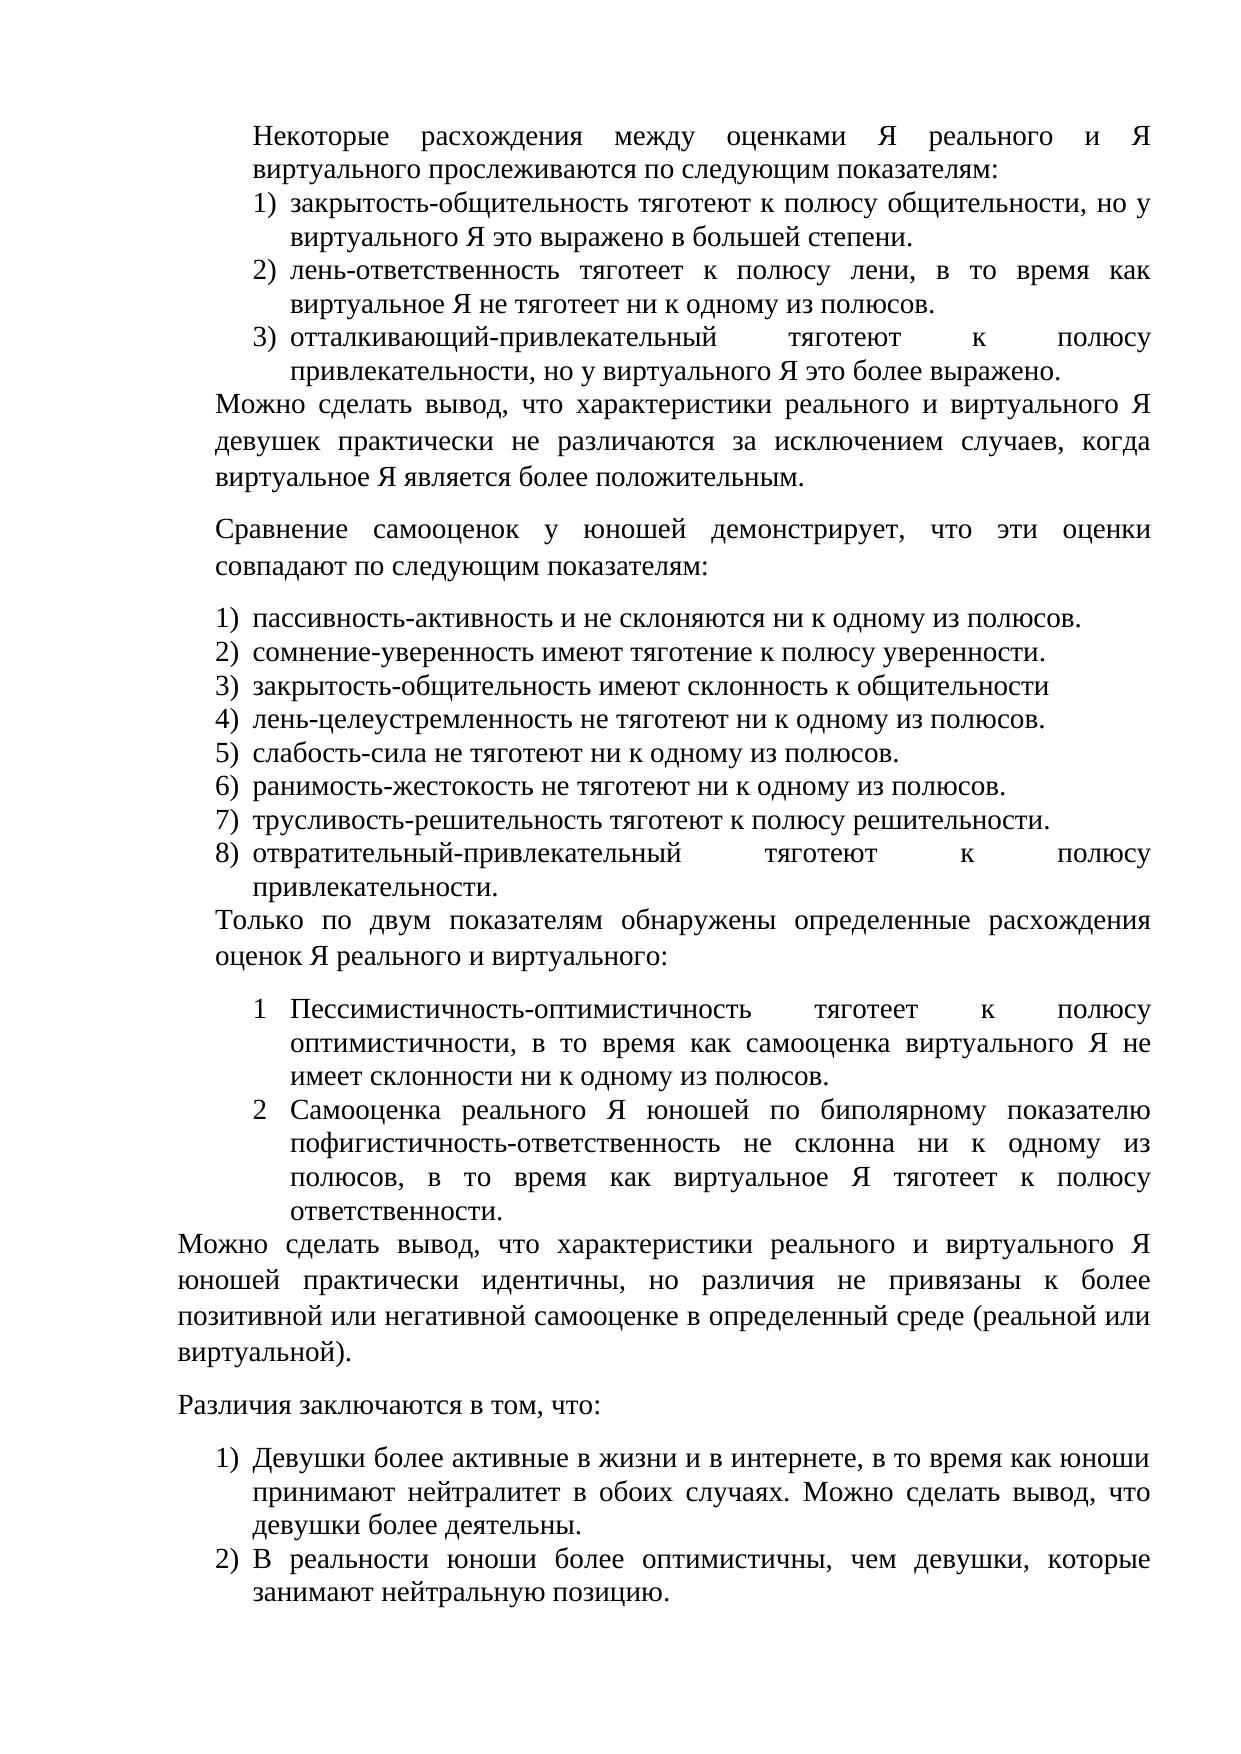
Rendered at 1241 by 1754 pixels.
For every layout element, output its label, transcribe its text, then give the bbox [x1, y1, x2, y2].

list лень-ответственность тяготеет к полюсу лени, в то время как виртуальное Я не тяготеет ни к одному из полюсов. [252, 252, 1152, 319]
text Можно сделать вывод, что характеристики реального и виртуального Я юношей практически идентичны, но различия не привязаны к более позитивной или негативной самооценке в определенный среде (реальной или виртуальной). [177, 1226, 1152, 1368]
list отвратительный-привлекательный тяготеют к полюсу привлекательности. [215, 835, 1152, 902]
list трусливость-решительность тяготеют к полюсу решительности. [215, 802, 1152, 835]
text Можно сделать вывод, что характеристики реального и виртуального Я девушек практически не различаются за исключением случаев, когда виртуальное Я является более положительным. [215, 386, 1152, 492]
text Сравнение самооценок у юношей демонстрирует, что эти оценки совпадают по следующим показателям: [215, 512, 1152, 581]
list Самооценка реального Я юношей по биполярному показателю пофигистичность-ответственность не склонна ни к одному из полюсов, в то время как виртуальное Я тяготеет к полюсу ответственности. [252, 1092, 1152, 1226]
list В реальности юноши более оптимистичны, чем девушки, которые занимают нейтральную позицию. [215, 1541, 1152, 1608]
list Девушки более активные в жизни и в интернете, в то время как юноши принимают нейтралитет в обоих случаях. Можно сделать вывод, что девушки более деятельны. [215, 1440, 1152, 1541]
list ранимость-жестокость не тяготеют ни к одному из полюсов. [215, 768, 1152, 802]
list лень-целеустремленность не тяготеют ни к одному из полюсов. [215, 701, 1152, 735]
list закрытость-общительность имеют склонность к общительности [215, 668, 1152, 701]
list сомнение-уверенность имеют тяготение к полюсу уверенности. [215, 634, 1152, 668]
text Различия заключаются в том, что: [177, 1387, 1152, 1421]
list Некоторые расхождения между оценками Я реального и Я виртуального прослеживаются по следующим показателям: [252, 118, 1152, 185]
list закрытость-общительность тяготеют к полюсу общительности, но у виртуального Я это выражено в большей степени. [252, 185, 1152, 252]
list Пессимистичность-оптимистичность тяготеет к полюсу оптимистичности, в то время как самооценка виртуального Я не имеет склонности ни к одному из полюсов. [252, 991, 1152, 1092]
list слабость-сила не тяготеют ни к одному из полюсов. [215, 735, 1152, 768]
list пассивность-активность и не склоняются ни к одному из полюсов. [215, 601, 1152, 634]
list отталкивающий-привлекательный тяготеют к полюсу привлекательности, но у виртуального Я это более выражено. [252, 319, 1152, 386]
text Только по двум показателям обнаружены определенные расхождения оценок Я реального и виртуального: [215, 902, 1152, 972]
